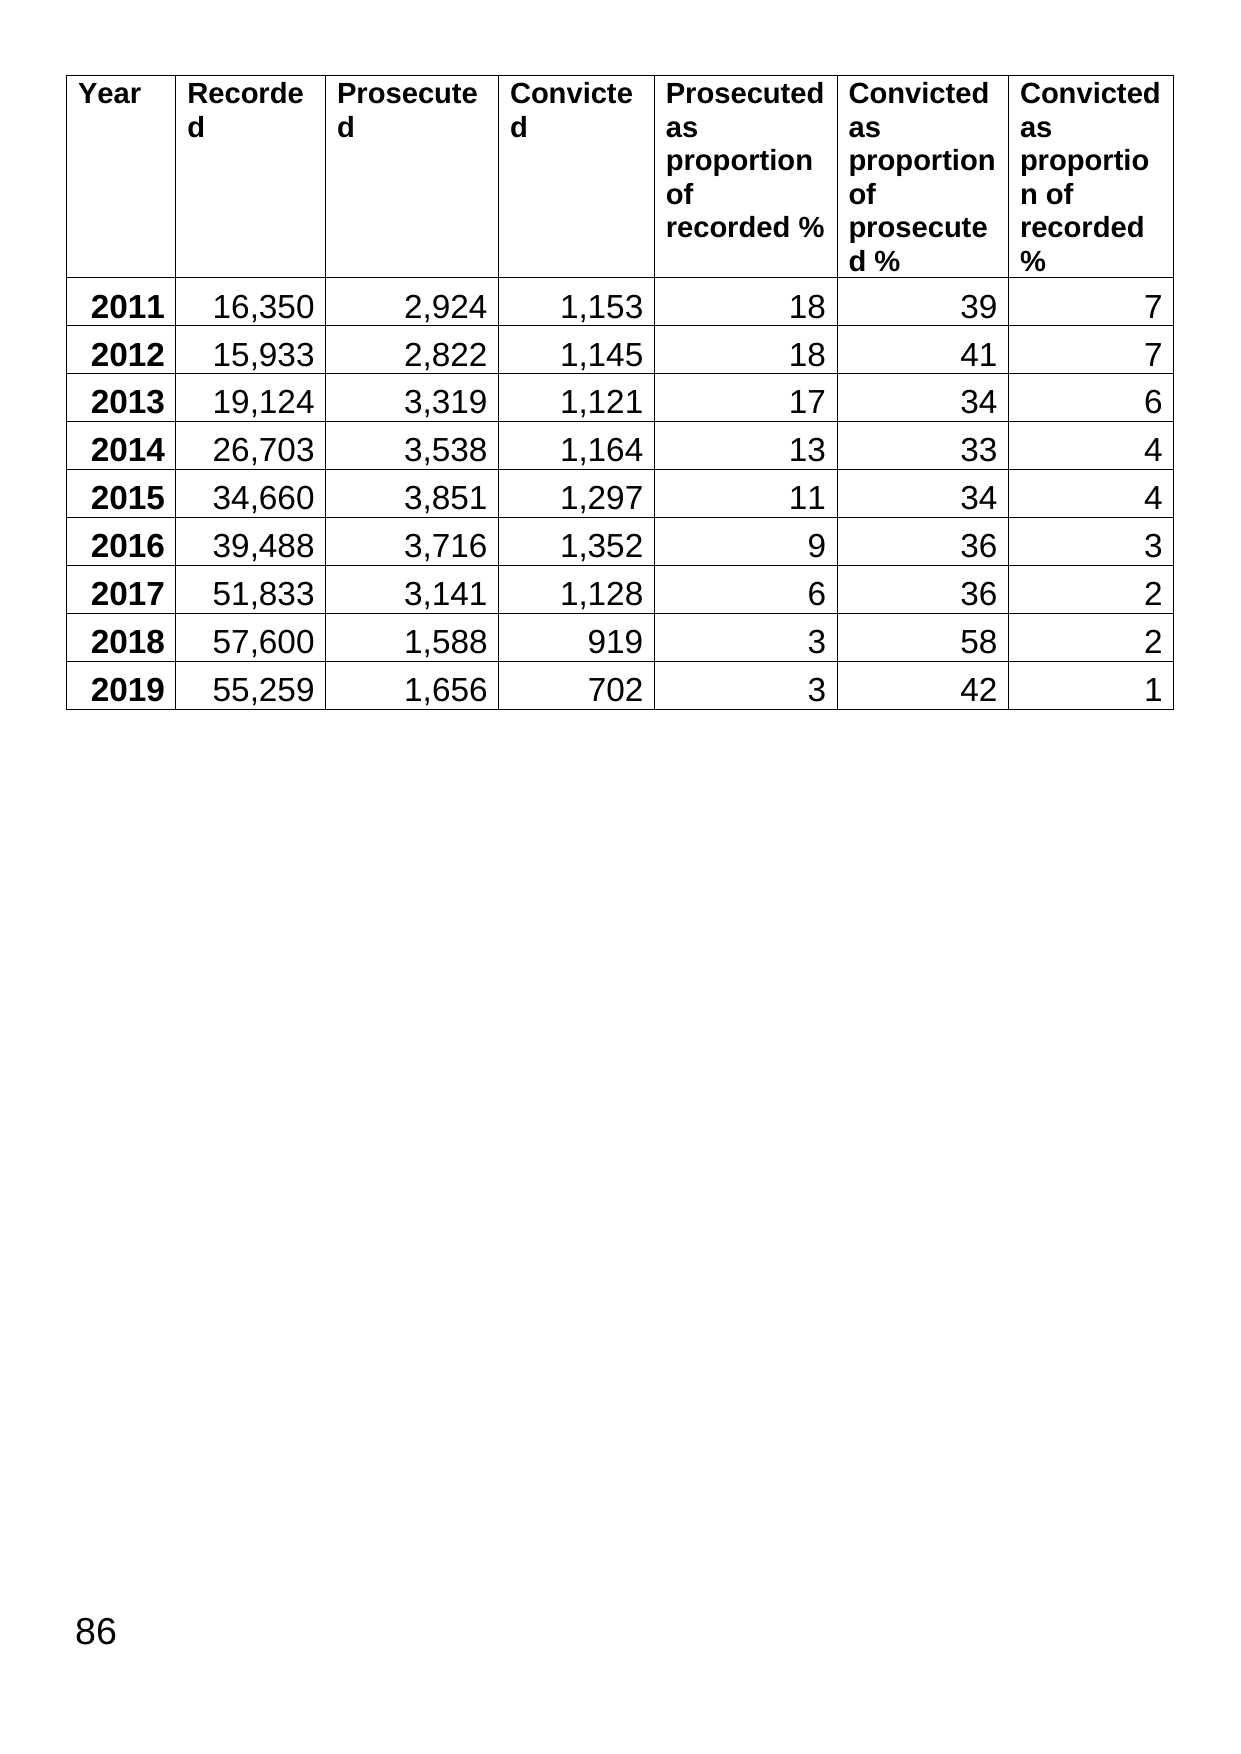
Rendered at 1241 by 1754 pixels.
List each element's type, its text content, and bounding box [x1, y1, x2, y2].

table_cell 33 [838, 422, 1008, 469]
table_cell 919 [499, 614, 654, 661]
table_cell 7 [1009, 278, 1173, 325]
table_cell 16,350 [176, 278, 325, 325]
table_cell 9 [655, 518, 837, 565]
table_cell 2015 [67, 470, 175, 517]
table_cell 1,352 [499, 518, 654, 565]
table_cell 6 [655, 566, 837, 613]
table_cell 34 [838, 470, 1008, 517]
table_cell 6 [1009, 374, 1173, 421]
table_cell 42 [838, 662, 1008, 708]
table_cell 2011 [67, 278, 175, 325]
table_cell 39 [838, 278, 1008, 325]
table_header Year [67, 76, 175, 277]
table_cell 57,600 [176, 614, 325, 661]
table_cell 3,319 [326, 374, 498, 421]
table_cell 1,128 [499, 566, 654, 613]
table_cell 11 [655, 470, 837, 517]
table_cell 13 [655, 422, 837, 469]
table_cell 2016 [67, 518, 175, 565]
table_cell 3 [655, 614, 837, 661]
table_cell 3,716 [326, 518, 498, 565]
table_cell 1,121 [499, 374, 654, 421]
table_cell 2014 [67, 422, 175, 469]
table_cell 3 [1009, 518, 1173, 565]
table_cell 18 [655, 326, 837, 373]
table_cell 2 [1009, 614, 1173, 661]
table_cell 58 [838, 614, 1008, 661]
table_cell 2013 [67, 374, 175, 421]
table_cell 18 [655, 278, 837, 325]
table_cell 2 [1009, 566, 1173, 613]
table_header Prosecuted as proportion of recorded % [655, 76, 837, 277]
table_cell 19,124 [176, 374, 325, 421]
table_cell 3,141 [326, 566, 498, 613]
table_header Prosecuted [326, 76, 498, 277]
table_cell 15,933 [176, 326, 325, 373]
table_cell 4 [1009, 470, 1173, 517]
table_cell 3 [655, 662, 837, 708]
table_cell 34 [838, 374, 1008, 421]
table_cell 3,851 [326, 470, 498, 517]
table_cell 1,656 [326, 662, 498, 708]
table_cell 34,660 [176, 470, 325, 517]
table_header Convicted as proportion of prosecuted % [838, 76, 1008, 277]
table_cell 2019 [67, 662, 175, 708]
table_cell 36 [838, 566, 1008, 613]
table_cell 2012 [67, 326, 175, 373]
table_cell 702 [499, 662, 654, 708]
table_cell 51,833 [176, 566, 325, 613]
table_cell 1,153 [499, 278, 654, 325]
table_cell 2017 [67, 566, 175, 613]
table_cell 1,145 [499, 326, 654, 373]
table_header Convicted as proportion of recorded % [1009, 76, 1173, 277]
table_cell 39,488 [176, 518, 325, 565]
table_cell 2018 [67, 614, 175, 661]
table_cell 17 [655, 374, 837, 421]
table_cell 4 [1009, 422, 1173, 469]
table_header Recorded [176, 76, 325, 277]
table_cell 2,924 [326, 278, 498, 325]
table_cell 3,538 [326, 422, 498, 469]
table_cell 1,297 [499, 470, 654, 517]
table_cell 1 [1009, 662, 1173, 708]
table_cell 26,703 [176, 422, 325, 469]
table_cell 7 [1009, 326, 1173, 373]
table_cell 1,588 [326, 614, 498, 661]
table_header Convicted [499, 76, 654, 277]
table_cell 1,164 [499, 422, 654, 469]
table_cell 2,822 [326, 326, 498, 373]
table_cell 36 [838, 518, 1008, 565]
table_cell 41 [838, 326, 1008, 373]
table_cell 55,259 [176, 662, 325, 708]
